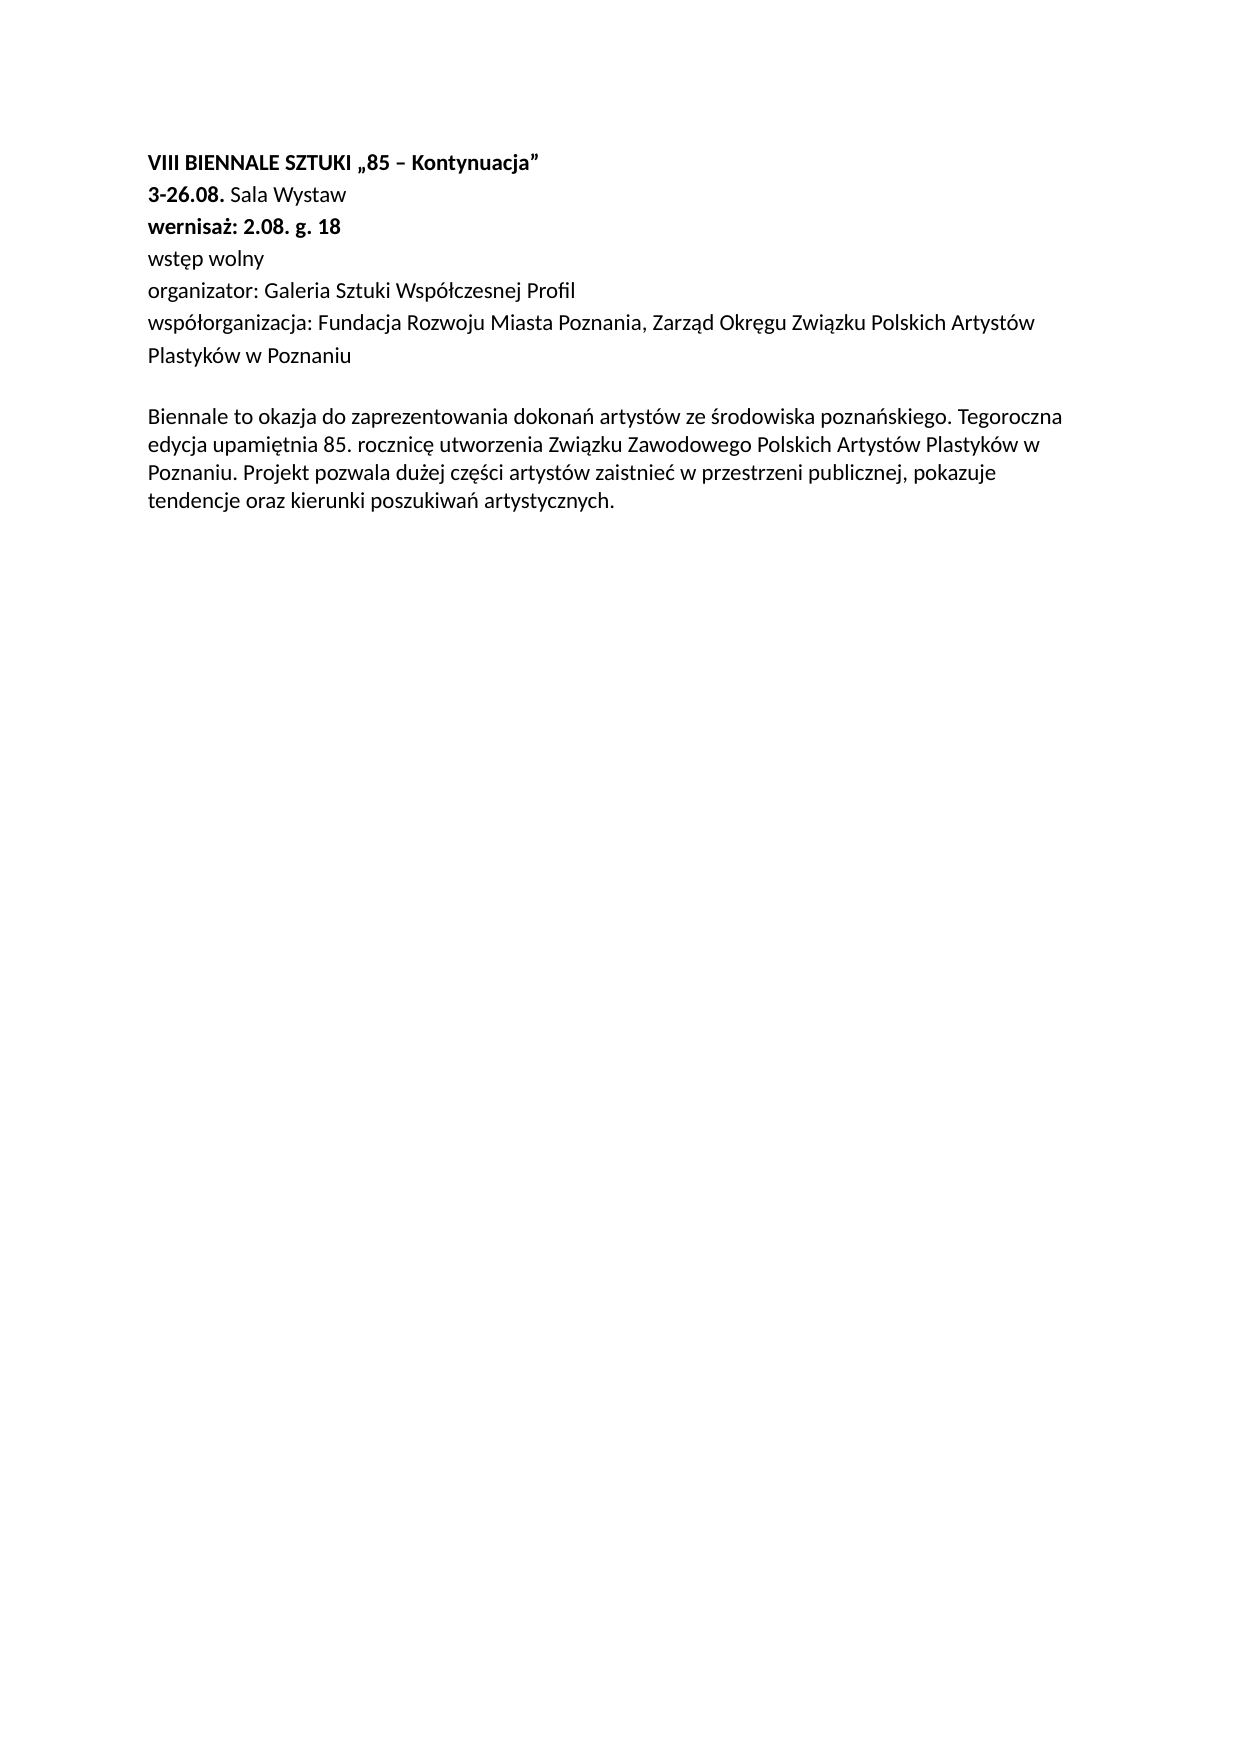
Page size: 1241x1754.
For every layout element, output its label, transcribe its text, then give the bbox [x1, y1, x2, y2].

text VIII BIENNALE SZTUKI „85 – Kontynuacja” 3-26.08. Sala Wystaw wernisaż: 2.08. g. 18 wstęp wolny organizator: Galeria Sztuki Współczesnej Profil współorganizacja: Fundacja Rozwoju Miasta Poznania, Zarząd Okręgu Związku Polskich Artystów Plastyków w Poznaniu [148, 148, 1093, 369]
text Biennale to okazja do zaprezentowania dokonań artystów ze środowiska poznańskiego. Tegoroczna edycja upamiętnia 85. rocznicę utworzenia Związku Zawodowego Polskich Artystów Plastyków w Poznaniu. Projekt pozwala dużej części artystów zaistnieć w przestrzeni publicznej, pokazuje tendencje oraz kierunki poszukiwań artystycznych. [148, 402, 1093, 514]
